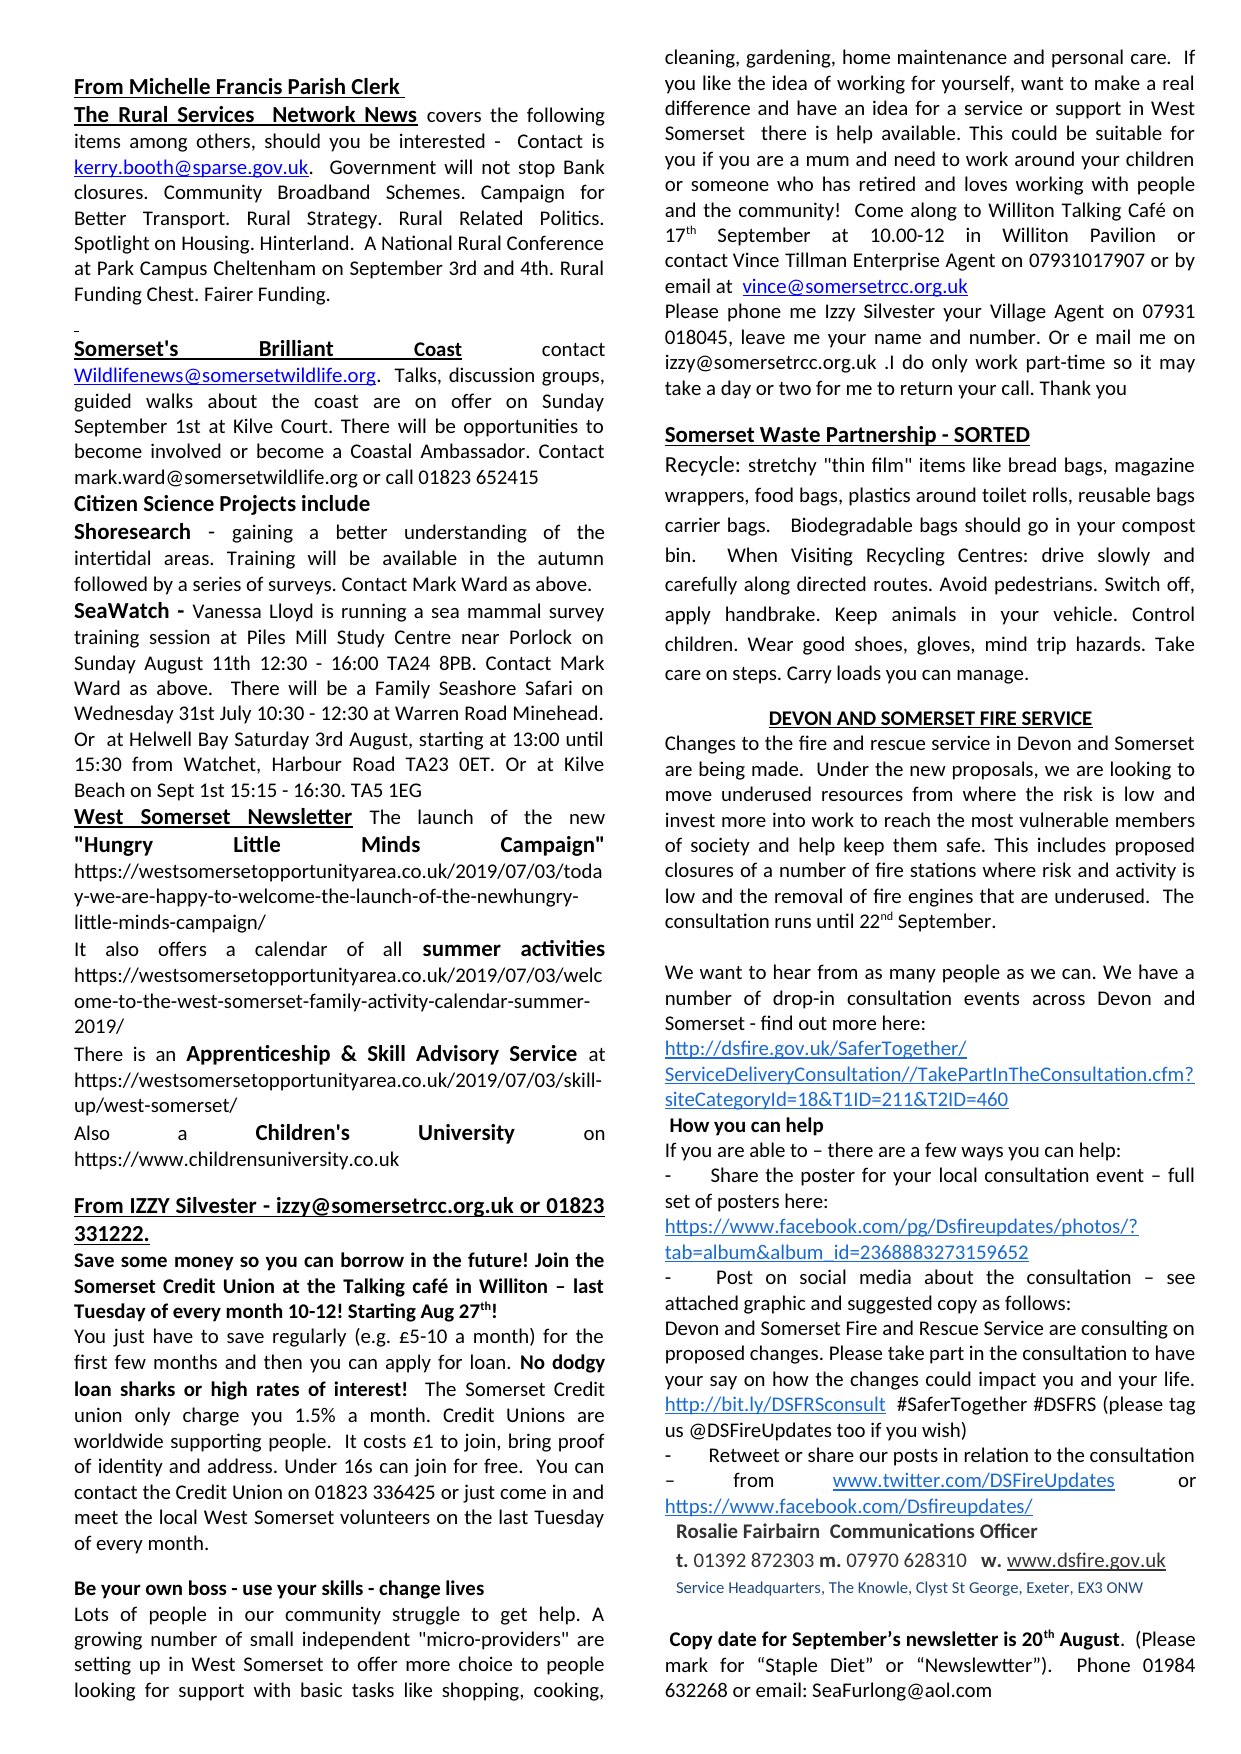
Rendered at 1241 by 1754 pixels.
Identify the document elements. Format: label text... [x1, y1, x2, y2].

text You just have to save regularly (e.g. £5-10 a month) for the first few months and then you can apply for loan. No dodgy loan sharks or high rates of interest! The Somerset Credit union only charge you 1.5% a month. Credit Unions are worldwide supporting people. It costs £1 to join, bring proof of identity and address. Under 16s can join for free. You can contact the Credit Union on 01823 336425 or just come in and meet the local West Somerset volunteers on the last Tuesday of every month. [74, 1324, 605, 1555]
text Copy date for September’s newsletter is 20th August. (Please mark for “Staple Diet” or “Newslewtter”). Phone 01984 632268 or email: SeaFurlong@aol.com [664, 1626, 1196, 1703]
text Shoresearch - gaining a better understanding of the intertidal areas. Training will be available in the autumn followed by a series of surveys. Contact Mark Ward as above. [74, 517, 605, 596]
text https://www.facebook.com/pg/Dsfireupdates/photos/?tab=album&album_id=2368883273159652 [664, 1213, 1196, 1264]
text West Somerset Newsletter The launch of the new "Hungry Little Minds Campaign" https://westsomersetopportunityarea.co.uk/2019/07/03/today-we-are-happy-to-welcome-the-launch-of-the-newhungry-little-minds-campaign/ [74, 802, 605, 934]
text There is an Apprenticeship & Skill Advisory Service at https://westsomersetopportunityarea.co.uk/2019/07/03/skill-up/west-somerset/ [74, 1039, 605, 1118]
text DEVON AND SOMERSET FIRE SERVICE [664, 705, 1196, 731]
text - Post on social media about the consultation – see attached graphic and suggested copy as follows: [664, 1264, 1196, 1315]
text Also a Children's University on https://www.childrensuniversity.co.uk [74, 1118, 605, 1171]
text Please phone me Izzy Silvester your Village Agent on 07931 018045, leave me your name and number. Or e mail me on izzy@somersetrcc.org.uk .I do only work part-time so it may take a day or two for me to return your call. Thank you [664, 298, 1196, 400]
text How you can help [664, 1112, 1196, 1137]
text Be your own boss - use your skills - change lives [74, 1575, 605, 1601]
text If you are able to – there are a few ways you can help: [664, 1137, 1196, 1163]
text Save some money so you can borrow in the future! Join the Somerset Credit Union at the Talking café in Williton – last Tuesday of every month 10-12! Starting Aug 27th! [74, 1247, 605, 1324]
text From Michelle Francis Parish Clerk [74, 72, 605, 100]
text From IZZY Silvester - izzy@somersetrcc.org.uk or 01823 331222. [74, 1191, 605, 1216]
text Citizen Science Projects include [74, 489, 605, 517]
text - Share the poster for your local consultation event – full set of posters here: [664, 1163, 1196, 1213]
text The Rural Services Network News covers the following items among others, should you be interested - Contact is kerry.booth@sparse.gov.uk. Government will not stop Bank closures. Community Broadband Schemes. Campaign for Better Transport. Rural Strategy. Rural Related Politics. Spotlight on Housing. Hinterland. A National Rural Conference at Park Campus Cheltenham on September 3rd and 4th. Rural Funding Chest. Fairer Funding. [74, 100, 605, 306]
text Recycle: stretchy "thin film" items like bread bags, magazine wrappers, food bags, plastics around toilet rolls, reusable bags carrier bags. Biodegradable bags should go in your compost bin. When Visiting Recycling Centres: drive slowly and carefully along directed routes. Avoid pedestrians. Switch off, apply handbrake. Keep animals in your vehicle. Control children. Wear good shoes, gloves, mind trip hazards. Take care on steps. Carry loads you can manage. [664, 448, 1196, 686]
text Lots of people in our community struggle to get help. A growing number of small independent "micro-providers" are setting up in West Somerset to offer more choice to people looking for support with basic tasks like shopping, cooking, cleaning, gardening, home maintenance and personal care. If you like the idea of working for yourself, want to make a real difference and have an idea for a service or support in West Somerset there is help available. This could be suitable for you if you are a mum and need to work around your children or someone who has retired and loves working with people and the community! Come along to Williton Talking Café on 17th September at 10.00-12 in Williton Pavilion or contact Vince Tillman Enterprise Agent on 07931017907 or by email at vince@somersetrcc.org.uk [74, 1601, 605, 1702]
text Somerset Waste Partnership - SORTED [664, 421, 1196, 448]
text It also offers a calendar of all summer activities https://westsomersetopportunityarea.co.uk/2019/07/03/welcome-to-the-west-somerset-family-activity-calendar-summer-2019/ [74, 934, 605, 1039]
text SeaWatch - Vanessa Lloyd is running a sea mammal survey training session at Piles Mill Study Centre near Porlock on Sunday August 11th 12:30 - 16:00 TA24 8PB. Contact Mark Ward as above. There will be a Family Seashore Safari on Wednesday 31st July 10:30 - 12:30 at Warren Road Minehead. Or at Helwell Bay Saturday 3rd August, starting at 13:00 until 15:30 from Watchet, Harbour Road TA23 0ET. Or at Kilve Beach on Sept 1st 15:15 - 16:30. TA5 1EG [74, 596, 605, 802]
text Lots of people in our community struggle to get help. A growing number of small independent "micro-providers" are setting up in West Somerset to offer more choice to people looking for support with basic tasks like shopping, cooking, cleaning, gardening, home maintenance and personal care. If you like the idea of working for yourself, want to make a real difference and have an idea for a service or support in West Somerset there is help available. This could be suitable for you if you are a mum and need to work around your children or someone who has retired and loves working with people and the community! Come along to Williton Talking Café on 17th September at 10.00-12 in Williton Pavilion or contact Vince Tillman Enterprise Agent on 07931017907 or by email at vince@somersetrcc.org.uk [664, 44, 1196, 298]
text - Retweet or share our posts in relation to the consultation – from www.twitter.com/DSFireUpdates or https://www.facebook.com/Dsfireupdates/ [664, 1442, 1196, 1518]
table_header Rosalie Fairbairn Communications Officer t. 01392 872303 m. 07970 628310 w. www.dsfire.gov.uk Service Headquarters, The Knowle, Clyst St George, Exeter, EX3 ONW [665, 1519, 1240, 1601]
text We want to hear from as many people as we can. We have a number of drop-in consultation events across Devon and Somerset - find out more here: [664, 959, 1196, 1036]
text Devon and Somerset Fire and Rescue Service are consulting on proposed changes. Please take part in the consultation to have your say on how the changes could impact you and your life. http://bit.ly/DSFRSconsult #SaferTogether #DSFRS (please tag us @DSFireUpdates too if you wish) [664, 1315, 1196, 1442]
text From IZZY Silvester - izzy@somersetrcc.org.uk or 01823 331222. [74, 1217, 605, 1247]
text http://dsfire.gov.uk/SaferTogether/ServiceDeliveryConsultation//TakePartInTheConsultation.cfm?siteCategoryId=18&T1ID=211&T2ID=460 [664, 1036, 1196, 1112]
text Changes to the fire and rescue service in Devon and Somerset are being made. Under the new proposals, we are looking to move underused resources from where the risk is low and invest more into work to reach the most vulnerable members of society and help keep them safe. This includes proposed closures of a number of fire stations where risk and activity is low and the removal of fire engines that are underused. The consultation runs until 22nd September. [664, 731, 1196, 934]
text Somerset's Brilliant Coast contact Wildlifenews@somersetwildlife.org. Talks, discussion groups, guided walks about the coast are on offer on Sunday September 1st at Kilve Court. There will be opportunities to become involved or become a Coastal Ambassador. Contact mark.ward@somersetwildlife.org or call 01823 652415 [74, 334, 605, 489]
